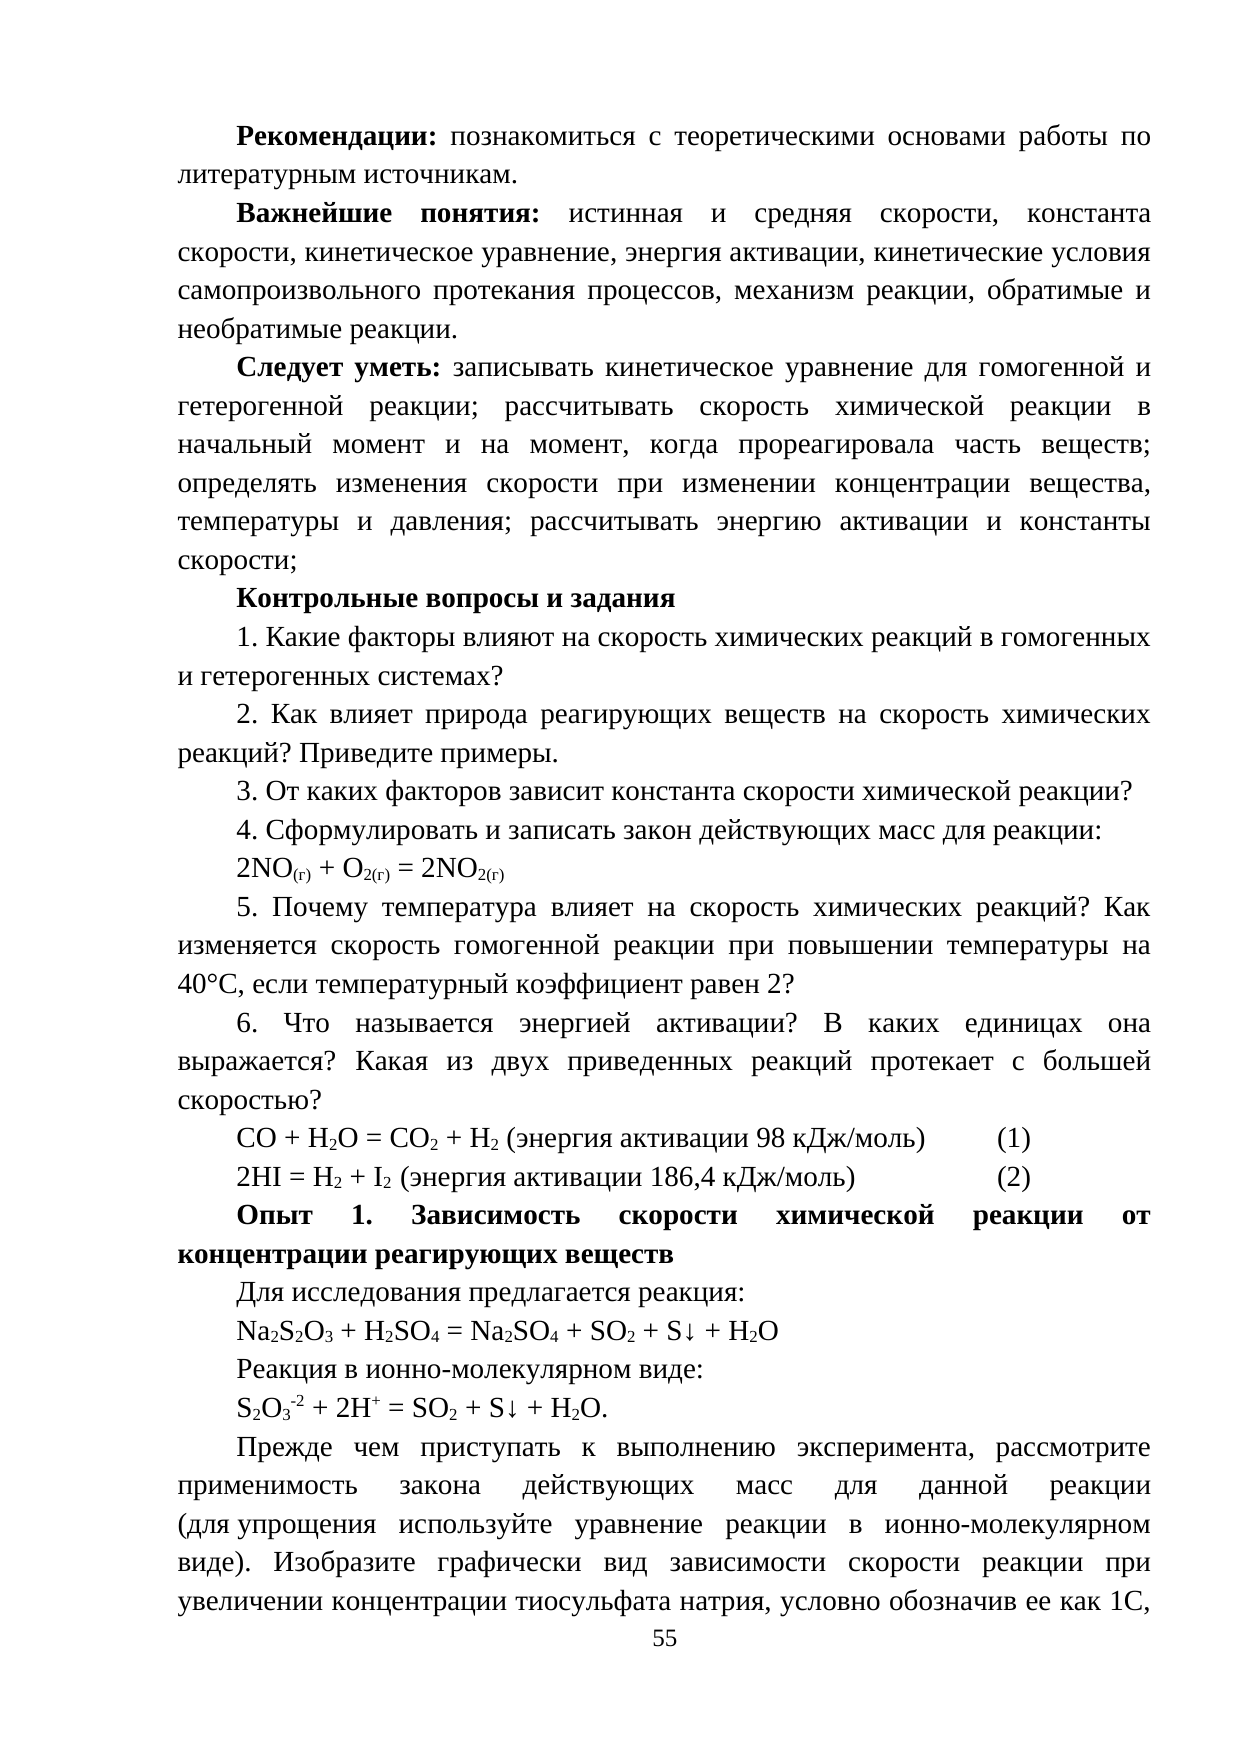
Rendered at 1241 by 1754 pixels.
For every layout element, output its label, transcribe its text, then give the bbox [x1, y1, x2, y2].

text Реакция в ионно-молекулярном виде: [177, 1352, 1152, 1385]
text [177, 1429, 1152, 1616]
text Для исследования предлагается реакция: [177, 1274, 1152, 1308]
text СО + Н2О = СО2 + H2 (энергия активации 98 кДж/моль) (1) [177, 1120, 1152, 1154]
text Контрольные вопросы и задания [177, 581, 1152, 614]
text Na2S2O3 + H2SO4 = Na2SO4 + SO2 + S↓ + H2O [177, 1313, 1152, 1347]
text Важнейшие понятия: истинная и средняя скорости, константа скорости, кинетическое уравнение, энергия активации, кинетические условия самопроизвольного протекания процессов, механизм реакции, обратимые и необратимые реакции. [177, 195, 1152, 344]
text 2. Как влияет природа реагирующих веществ на скорость химических реакций? Приведите примеры. [177, 696, 1152, 768]
text S2O3-2 + 2Н+ = SO2 + S↓ + Н2О. [177, 1390, 1152, 1424]
text Следует уметь: записывать кинетическое уравнение для гомогенной и гетерогенной реакции; рассчитывать скорость химической реакции в начальный момент и на момент, когда прореагировала часть веществ; определять изменения скорости при изменении концентрации вещества, температуры и давления; рассчитывать энергию активации и константы скорости; [177, 349, 1152, 576]
text 5. Почему температура влияет на скорость химических реакций? Как изменяется скорость гомогенной реакции при повышении температуры на 40°С, если температурный коэффициент равен 2? [177, 889, 1152, 1000]
text 4. Сформулировать и записать закон действующих масс для реакции: [177, 812, 1152, 845]
text Опыт 1. Зависимость скорости химической реакции от концентрации реагирующих веществ [177, 1197, 1152, 1269]
text 6. Что называется энергией активации? В каких единицах она выражается? Какая из двух приведенных реакций протекает с большей скоростью? [177, 1005, 1152, 1115]
text 1. Какие факторы влияют на скорость химических реакций в гомогенных и гетерогенных системах? [177, 619, 1152, 691]
text 2NO(г) + O2(г) = 2NO2(г) [177, 850, 1152, 884]
text Рекомендации: познакомиться с теоретическими основами работы по литературным источникам. [177, 118, 1152, 190]
text 3. От каких факторов зависит константа скорости химической реакции? [177, 773, 1152, 807]
text 2HI = Н2 + I2 (энергия активации 186,4 кДж/моль) (2) [177, 1159, 1152, 1192]
